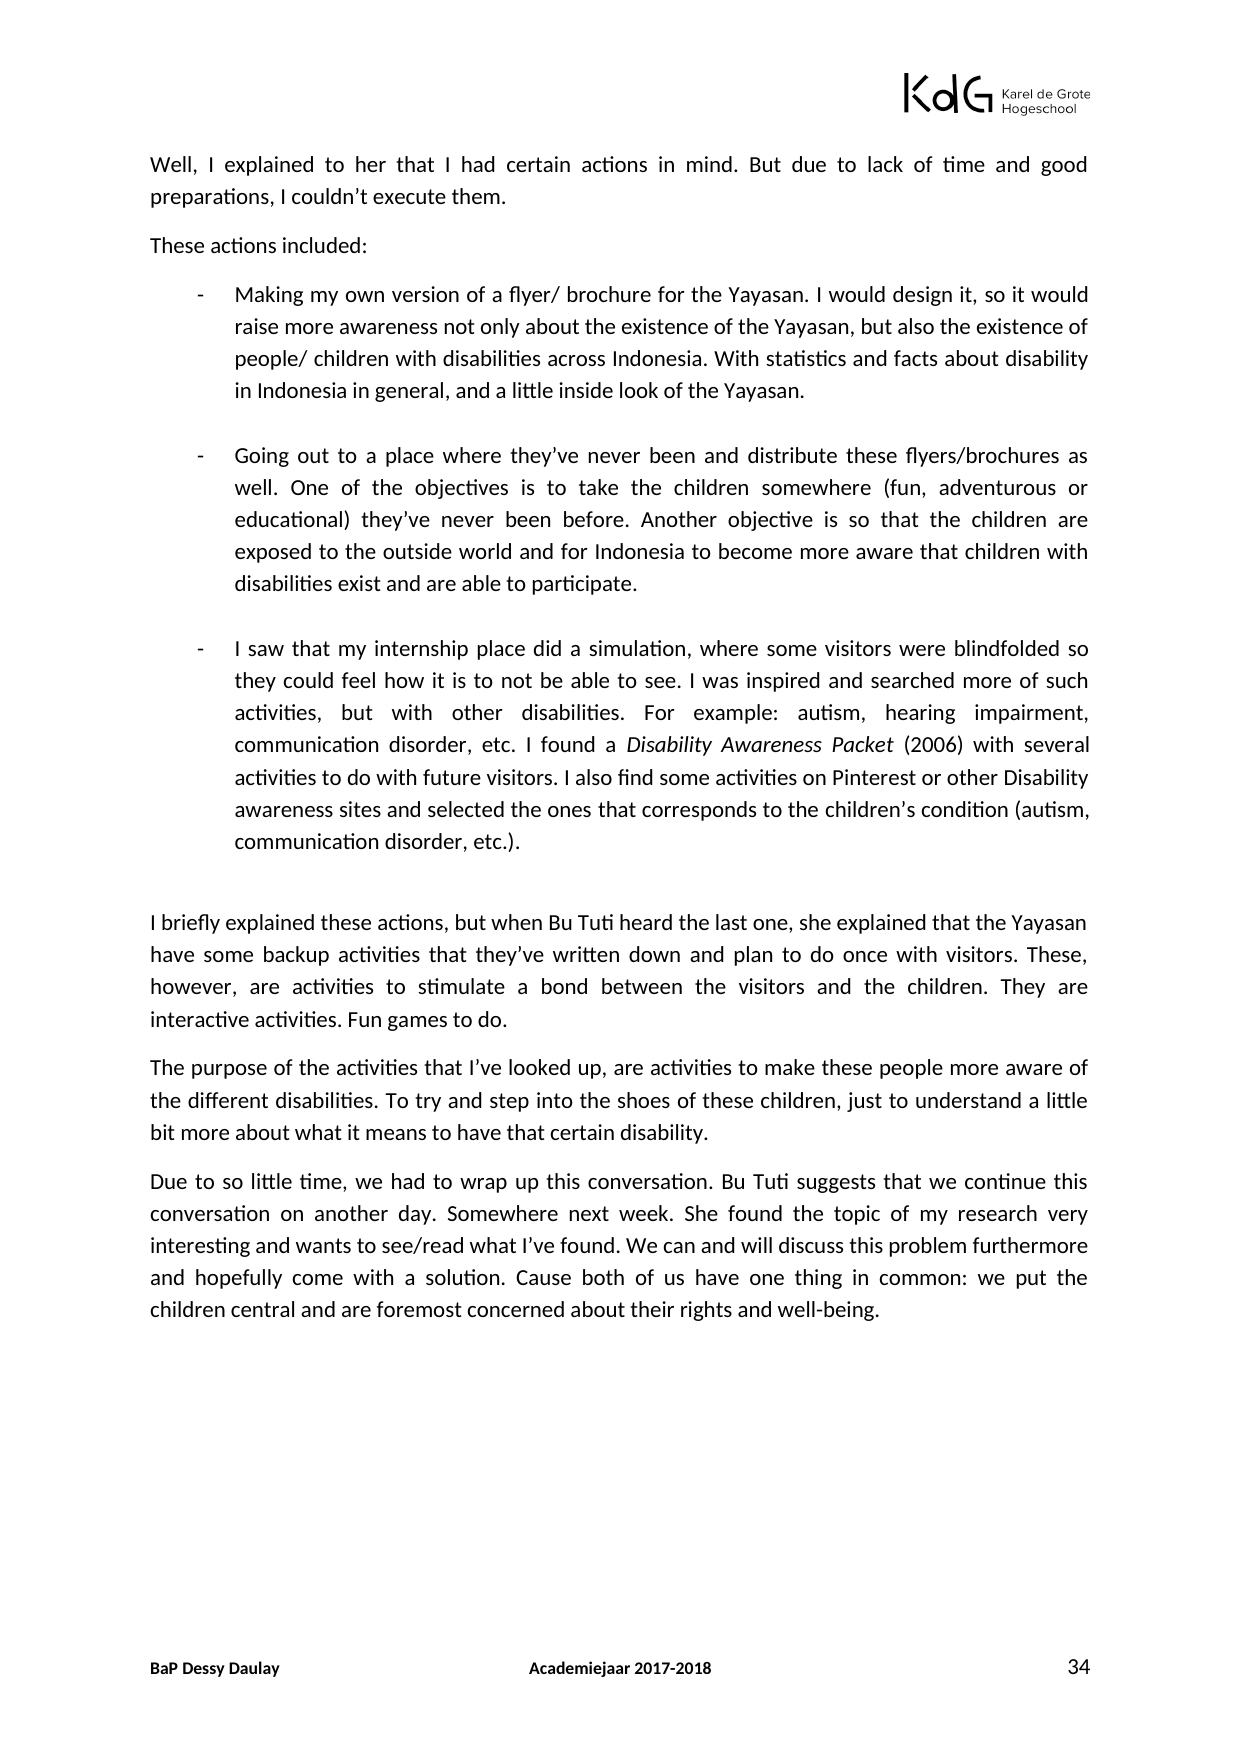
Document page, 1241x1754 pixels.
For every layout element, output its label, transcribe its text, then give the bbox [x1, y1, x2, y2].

list Making my own version of a flyer/ brochure for the Yayasan. I would design it, so it would raise more awareness not only about the existence of the Yayasan, but also the existence of people/ children with disabilities across Indonesia. With statistics and facts about disability in Indonesia in general, and a little inside look of the Yayasan. [197, 280, 1090, 404]
list Going out to a place where they’ve never been and distribute these flyers/brochures as well. One of the objectives is to take the children somewhere (fun, adventurous or educational) they’ve never been before. Another objective is so that the children are exposed to the outside world and for Indonesia to become more aware that children with disabilities exist and are able to participate. [197, 441, 1090, 598]
text These actions included: [150, 231, 1090, 259]
list I saw that my internship place did a simulation, where some visitors were blindfolded so they could feel how it is to not be able to see. I was inspired and searched more of such activities, but with other disabilities. For example: autism, hearing impairment, communication disorder, etc. I found a Disability Awareness Packet (2006) with several activities to do with future visitors. I also find some activities on Pinterest or other Disability awareness sites and selected the ones that corresponds to the children’s condition (autism, communication disorder, etc.). [197, 634, 1090, 855]
text I briefly explained these actions, but when Bu Tuti heard the last one, she explained that the Yayasan have some backup activities that they’ve written down and plan to do once with visitors. These, however, are activities to stimulate a bond between the visitors and the children. They are interactive activities. Fun games to do. [150, 908, 1090, 1033]
text Well, I explained to her that I had certain actions in mind. But due to lack of time and good preparations, I couldn’t execute them. [150, 150, 1090, 210]
picture [904, 73, 1091, 116]
text Due to so little time, we had to wrap up this conversation. Bu Tuti suggests that we continue this conversation on another day. Somewhere next week. She found the topic of my research very interesting and wants to see/read what I’ve found. We can and will discuss this problem furthermore and hopefully come with a solution. Cause both of us have one thing in common: we put the children central and are foremost concerned about their rights and well-being. [150, 1167, 1090, 1323]
text The purpose of the activities that I’ve looked up, are activities to make these people more aware of the different disabilities. To try and step into the shoes of these children, just to understand a little bit more about what it means to have that certain disability. [150, 1053, 1090, 1146]
